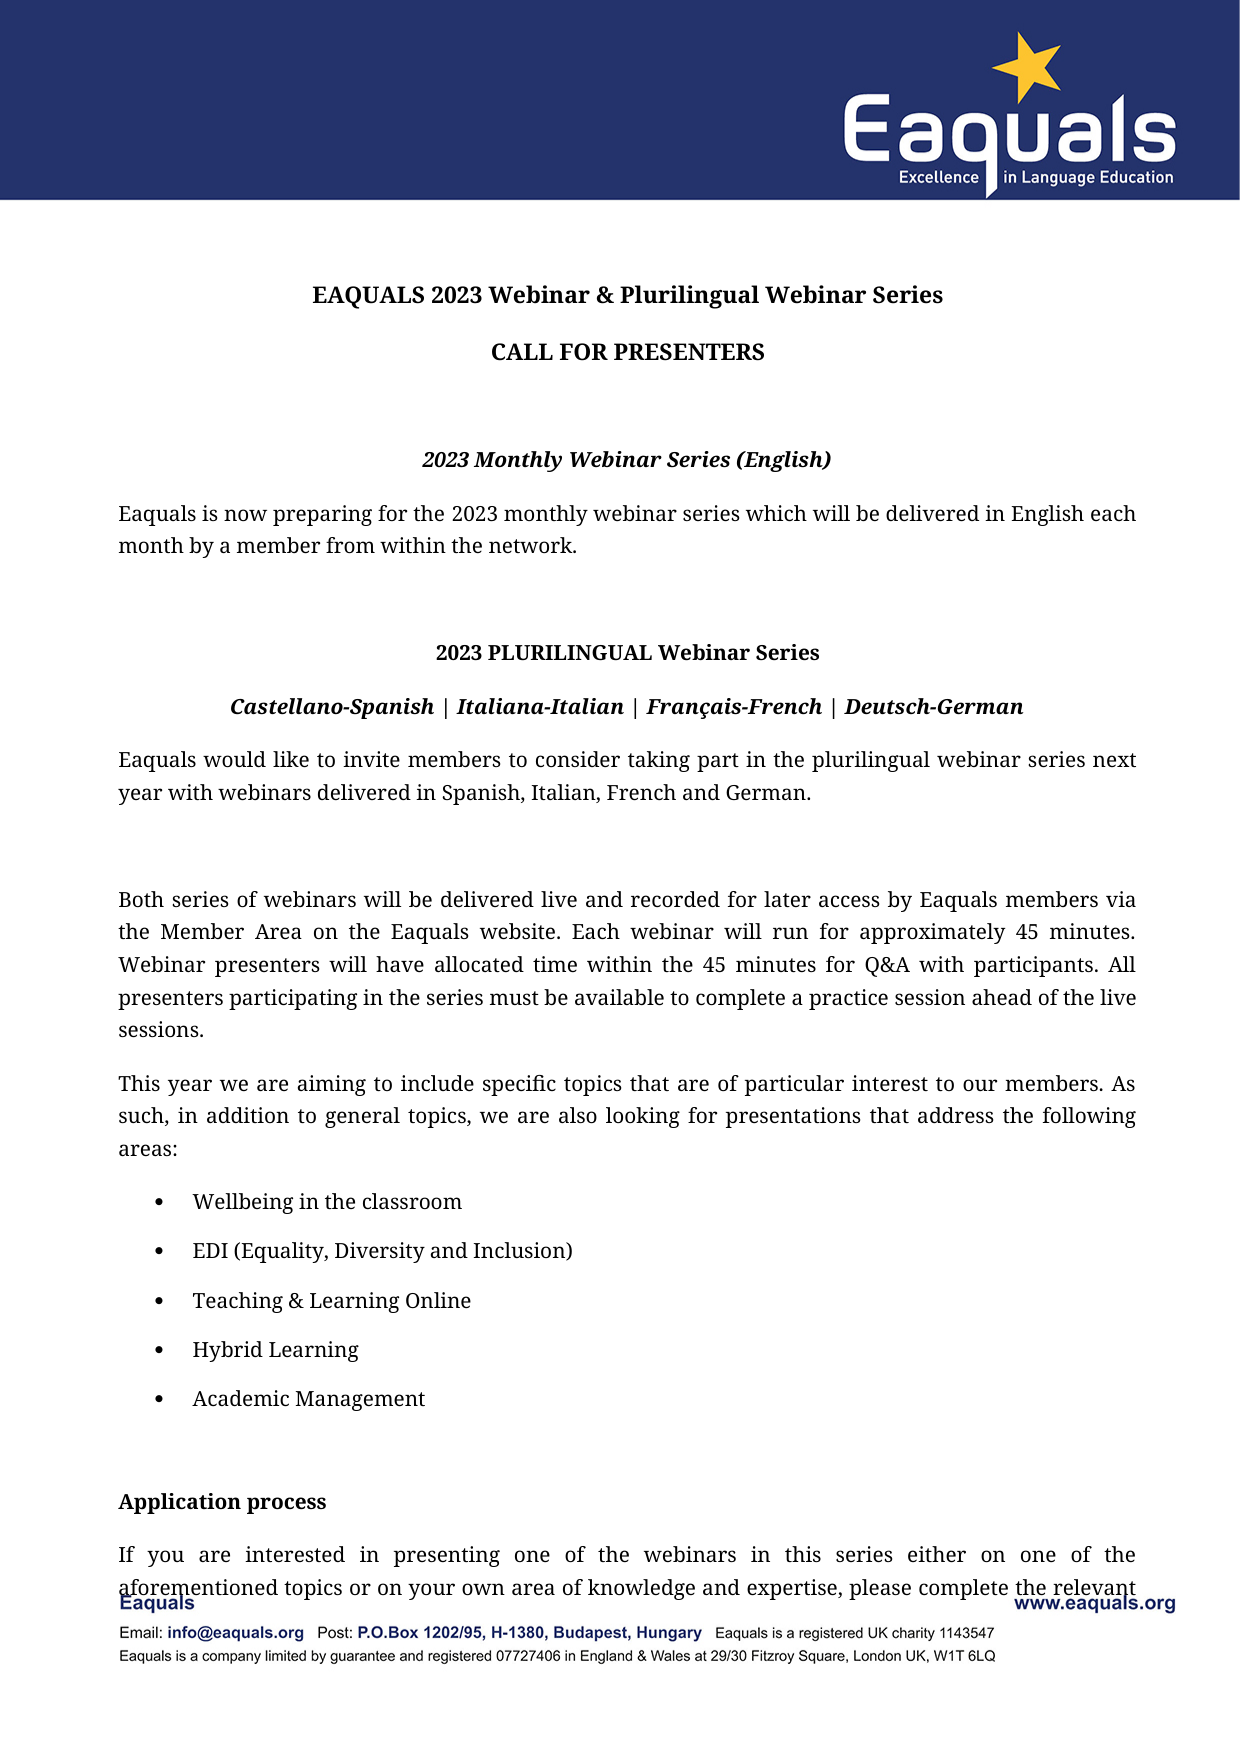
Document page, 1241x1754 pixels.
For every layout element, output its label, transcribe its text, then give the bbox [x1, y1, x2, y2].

text 2023 Monthly Webinar Series (English) [118, 446, 1138, 474]
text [118, 1541, 1138, 1602]
text This year we are aiming to include specific topics that are of particular interest to our members. As such, in addition to general topics, we are also looking for presentations that address the following areas: [118, 1069, 1138, 1162]
list Wellbeing in the classroom [155, 1187, 1138, 1216]
text EAQUALS 2023 Webinar & Plurilingual Webinar Series [118, 279, 1138, 310]
list Hybrid Learning [155, 1335, 1138, 1364]
list Academic Management [155, 1384, 1138, 1413]
list EDI (Equality, Diversity and Inclusion) [155, 1237, 1138, 1265]
text CALL FOR PRESENTERS [118, 335, 1138, 367]
text 2023 PLURILINGUAL Webinar Series [118, 638, 1138, 667]
text Application process [118, 1487, 1138, 1516]
text Castellano-Spanish | Italiana-Italian | Français-French | Deutsch-German [118, 692, 1138, 720]
text Eaquals would like to invite members to consider taking part in the plurilingual webinar series next year with webinars delivered in Spanish, Italian, French and German. [118, 745, 1138, 806]
list Teaching & Learning Online [155, 1286, 1138, 1314]
text Eaquals is now preparing for the 2023 monthly webinar series which will be delivered in English each month by a member from within the network. [118, 499, 1138, 560]
picture [0, 0, 1240, 1754]
text Both series of webinars will be delivered live and recorded for later access by Eaquals members via the Member Area on the Eaquals website. Each webinar will run for approximately 45 minutes. Webinar presenters will have allocated time within the 45 minutes for Q&A with participants. All presenters participating in the series must be available to complete a practice session ahead of the live sessions. [118, 885, 1138, 1044]
